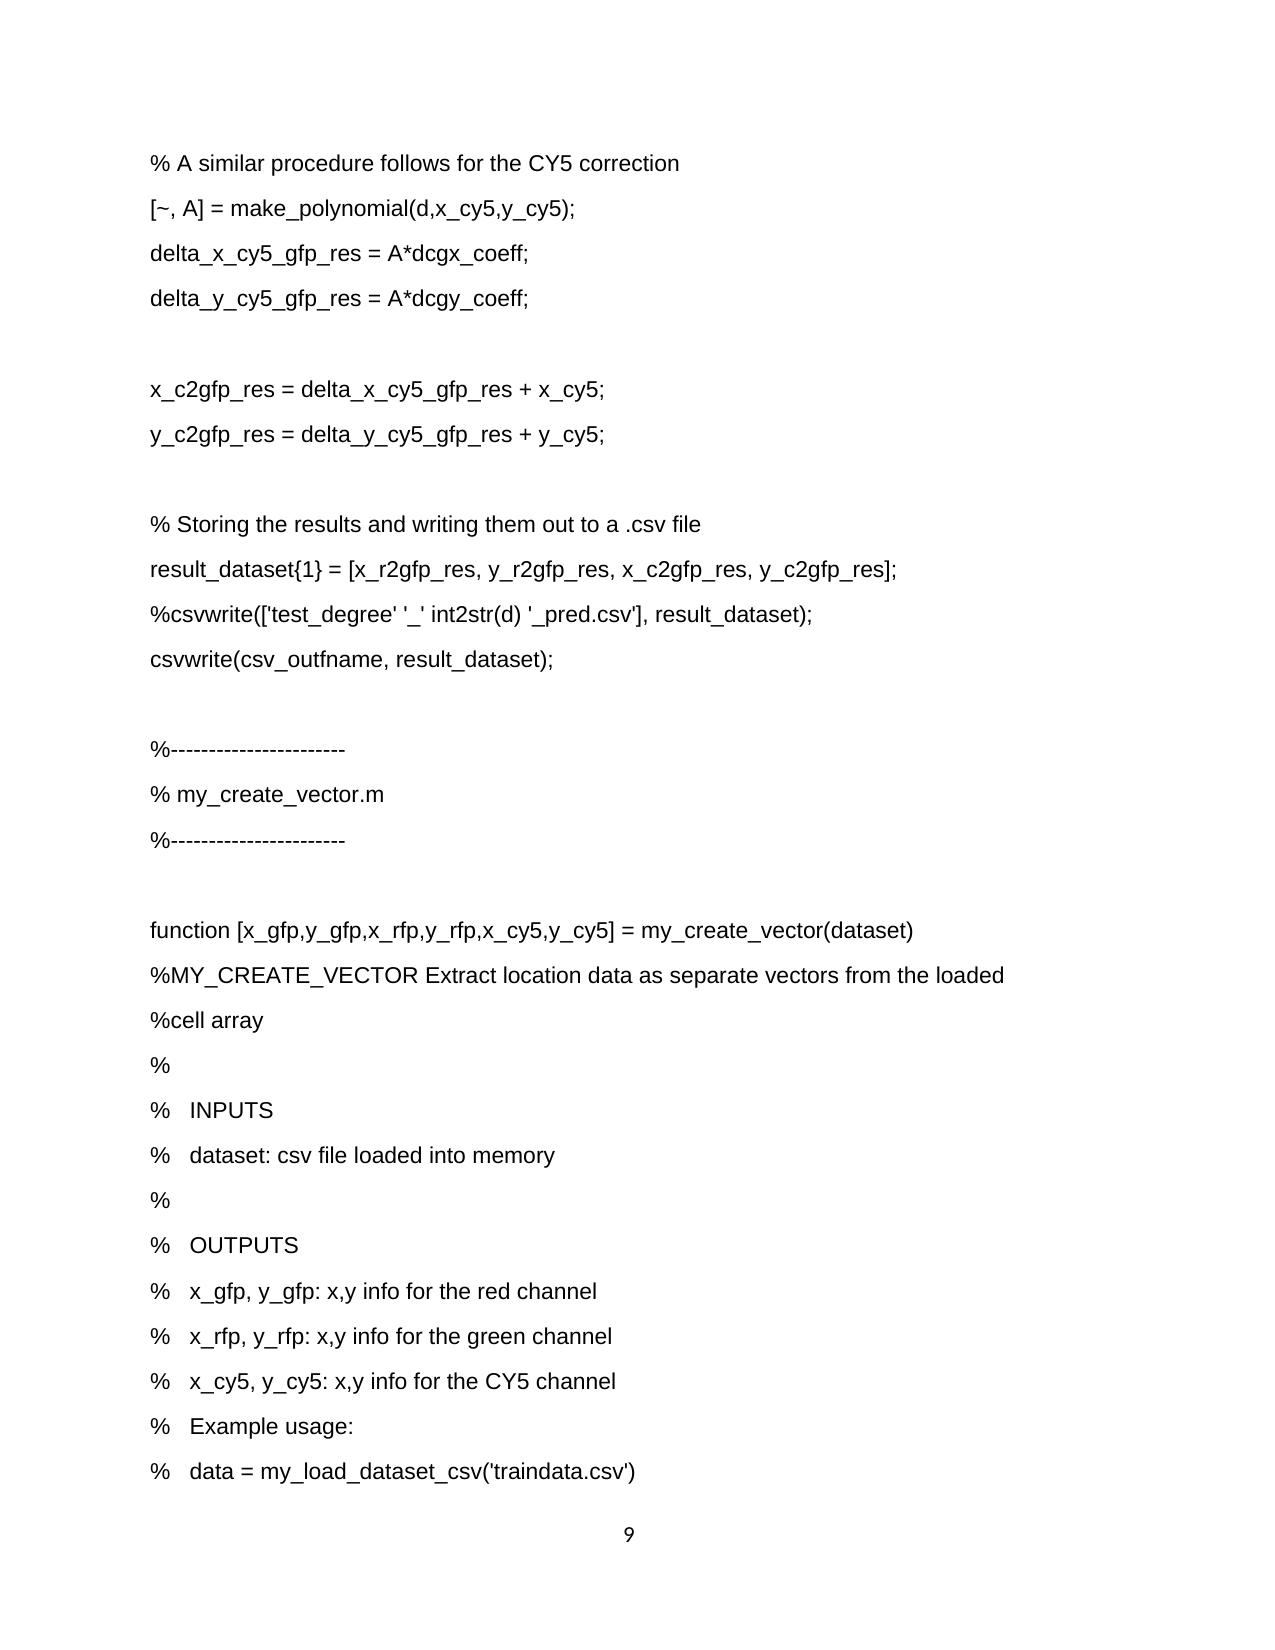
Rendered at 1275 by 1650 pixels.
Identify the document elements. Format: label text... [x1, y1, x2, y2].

text %----------------------- [150, 736, 1107, 763]
text % dataset: csv file loaded into memory [150, 1142, 1107, 1169]
text function [x_gfp,y_gfp,x_rfp,y_rfp,x_cy5,y_cy5] = my_create_vector(dataset) [150, 917, 1107, 943]
text % x_rfp, y_rfp: x,y info for the green channel [150, 1323, 1107, 1349]
text % [150, 1052, 1107, 1078]
text % A similar procedure follows for the CY5 correction [150, 150, 1107, 176]
text %----------------------- [150, 827, 1107, 853]
text x_c2gfp_res = delta_x_cy5_gfp_res + x_cy5; [150, 376, 1107, 402]
text y_c2gfp_res = delta_y_cy5_gfp_res + y_cy5; [150, 421, 1107, 447]
text [~, A] = make_polynomial(d,x_cy5,y_cy5); [150, 195, 1107, 221]
text % Example usage: [150, 1413, 1107, 1439]
text % Storing the results and writing them out to a .csv file [150, 511, 1107, 537]
text % data = my_load_dataset_csv('traindata.csv') [150, 1458, 1107, 1484]
text csvwrite(csv_outfname, result_dataset); [150, 646, 1107, 672]
text %csvwrite(['test_degree' '_' int2str(d) '_pred.csv'], result_dataset); [150, 601, 1107, 627]
text % [150, 1187, 1107, 1214]
text % OUTPUTS [150, 1232, 1107, 1259]
text delta_y_cy5_gfp_res = A*dcgy_coeff; [150, 285, 1107, 312]
text %MY_CREATE_VECTOR Extract location data as separate vectors from the loaded [150, 962, 1107, 988]
text delta_x_cy5_gfp_res = A*dcgx_coeff; [150, 240, 1107, 267]
text % x_gfp, y_gfp: x,y info for the red channel [150, 1278, 1107, 1304]
text result_dataset{1} = [x_r2gfp_res, y_r2gfp_res, x_c2gfp_res, y_c2gfp_res]; [150, 556, 1107, 582]
text % x_cy5, y_cy5: x,y info for the CY5 channel [150, 1368, 1107, 1394]
text % my_create_vector.m [150, 781, 1107, 808]
text % INPUTS [150, 1097, 1107, 1123]
text %cell array [150, 1007, 1107, 1033]
